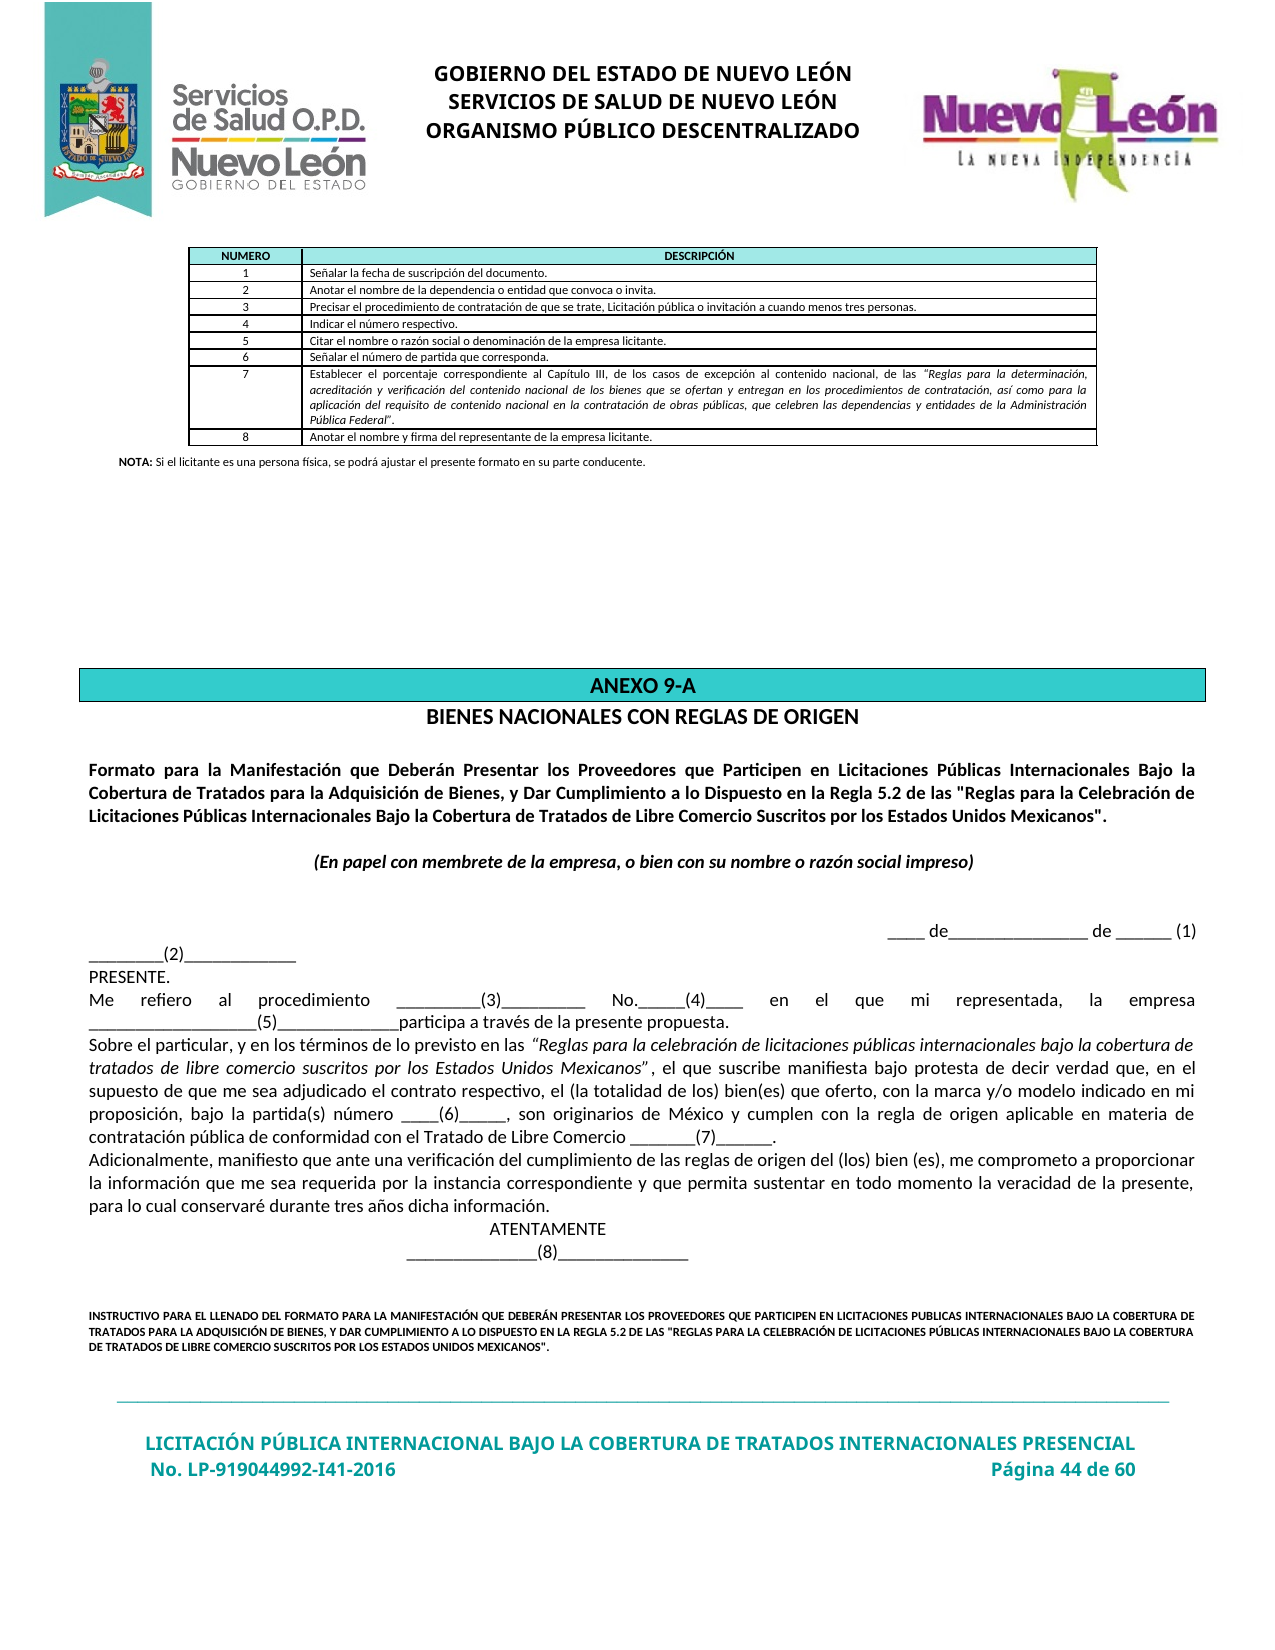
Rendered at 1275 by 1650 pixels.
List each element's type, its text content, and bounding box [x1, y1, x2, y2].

table_cell 7 [190, 367, 301, 428]
text NOTA: Si el licitante es una persona física, se podrá ajustar el presente formato en su parte conducente. [89, 454, 1197, 469]
text ________(2)____________ [89, 942, 1197, 965]
table_cell 4 [190, 316, 301, 331]
table_cell Citar el nombre o razón social o denominación de la empresa licitante. [303, 333, 1096, 348]
table_cell Señalar el número de partida que corresponda. [303, 350, 1096, 365]
text Sobre el particular, y en los términos de lo previsto en las “Reglas para la celebración de licitaciones públicas internacionales bajo la cobertura de tratados de libre comercio suscritos por los Estados Unidos Mexicanos”, el que suscribe manifiesta bajo protesta de decir verdad que, en el supuesto de que me sea adjudicado el contrato respectivo, el (la totalidad de los) bien(es) que oferto, con la marca y/o modelo indicado en mi proposición, bajo la partida(s) número ____(6)_____, son originarios de México y cumplen con la regla de origen aplicable en materia de contratación pública de conformidad con el Tratado de Libre Comercio _______(7)______. [89, 1033, 1197, 1148]
table_header ATENTAMENTE ______________(8)______________ [284, 1217, 812, 1263]
text ANEXO 9-A [80, 669, 1205, 701]
picture [15, 2, 1249, 229]
text PRESENTE. [89, 965, 1197, 988]
table_header NUMERO [190, 248, 302, 264]
title Formato para la Manifestación que Deberán Presentar los Proveedores que Participen en Licitaciones Públicas Internacionales Bajo la Cobertura de Tratados para la Adquisición de Bienes, y Dar Cumplimiento a lo Dispuesto en la Regla 5.2 de las "Reglas para la Celebración de Licitaciones Públicas Internacionales Bajo la Cobertura de Tratados de Libre Comercio Suscritos por los Estados Unidos Mexicanos". [89, 758, 1197, 827]
table_cell Precisar el procedimiento de contratación de que se trate, Licitación pública o invitación a cuando menos tres personas. [303, 299, 1096, 314]
text ____ de_______________ de ______ (1) [89, 919, 1197, 942]
text INSTRUCTIVO PARA EL LLENADO DEL FORMATO PARA LA MANIFESTACIÓN QUE DEBERÁN PRESENTAR LOS PROVEEDORES QUE PARTICIPEN EN LICITACIONES PUBLICAS INTERNACIONALES BAJO LA COBERTURA DE TRATADOS PARA LA ADQUISICIÓN DE BIENES, Y DAR CUMPLIMIENTO A LO DISPUESTO EN LA REGLA 5.2 DE LAS "REGLAS PARA LA CELEBRACIÓN DE LICITACIONES PÚBLICAS INTERNACIONALES BAJO LA COBERTURA DE TRATADOS DE LIBRE COMERCIO SUSCRITOS POR LOS ESTADOS UNIDOS MEXICANOS". [89, 1308, 1197, 1354]
text Me refiero al procedimiento _________(3)_________ No._____(4)____ en el que mi representada, la empresa __________________(5)_____________participa a través de la presente propuesta. [89, 988, 1197, 1033]
table_cell 5 [190, 333, 301, 348]
table_cell 8 [190, 430, 301, 445]
table_cell 6 [190, 350, 301, 365]
table_cell Anotar el nombre de la dependencia o entidad que convoca o invita. [303, 282, 1096, 297]
text BIENES NACIONALES CON REGLAS DE ORIGEN [89, 702, 1197, 731]
table_cell 3 [190, 299, 301, 314]
table_cell Anotar el nombre y firma del representante de la empresa licitante. [303, 430, 1096, 445]
text Adicionalmente, manifiesto que ante una verificación del cumplimiento de las reglas de origen del (los) bien (es), me comprometo a proporcionar la información que me sea requerida por la instancia correspondiente y que permita sustentar en todo momento la veracidad de la presente, para lo cual conservaré durante tres años dicha información. [89, 1148, 1197, 1217]
table_cell 1 [190, 265, 301, 281]
table_header DESCRIPCIÓN [303, 248, 1096, 264]
text (En papel con membrete de la empresa, o bien con su nombre o razón social impreso) [89, 850, 1197, 873]
table_cell Establecer el porcentaje correspondiente al Capítulo III, de los casos de excepción al contenido nacional, de las “Reglas para la determinación, acreditación y verificación del contenido nacional de los bienes que se ofertan y entregan en los procedimientos de contratación, así como para la aplicación del requisito de contenido nacional en la contratación de obras públicas, que celebren las dependencias y entidades de la Administración Pública Federal”. [303, 367, 1096, 428]
table_cell Indicar el número respectivo. [303, 316, 1096, 331]
table_cell Señalar la fecha de suscripción del documento. [303, 265, 1096, 281]
table_cell 2 [190, 282, 301, 297]
